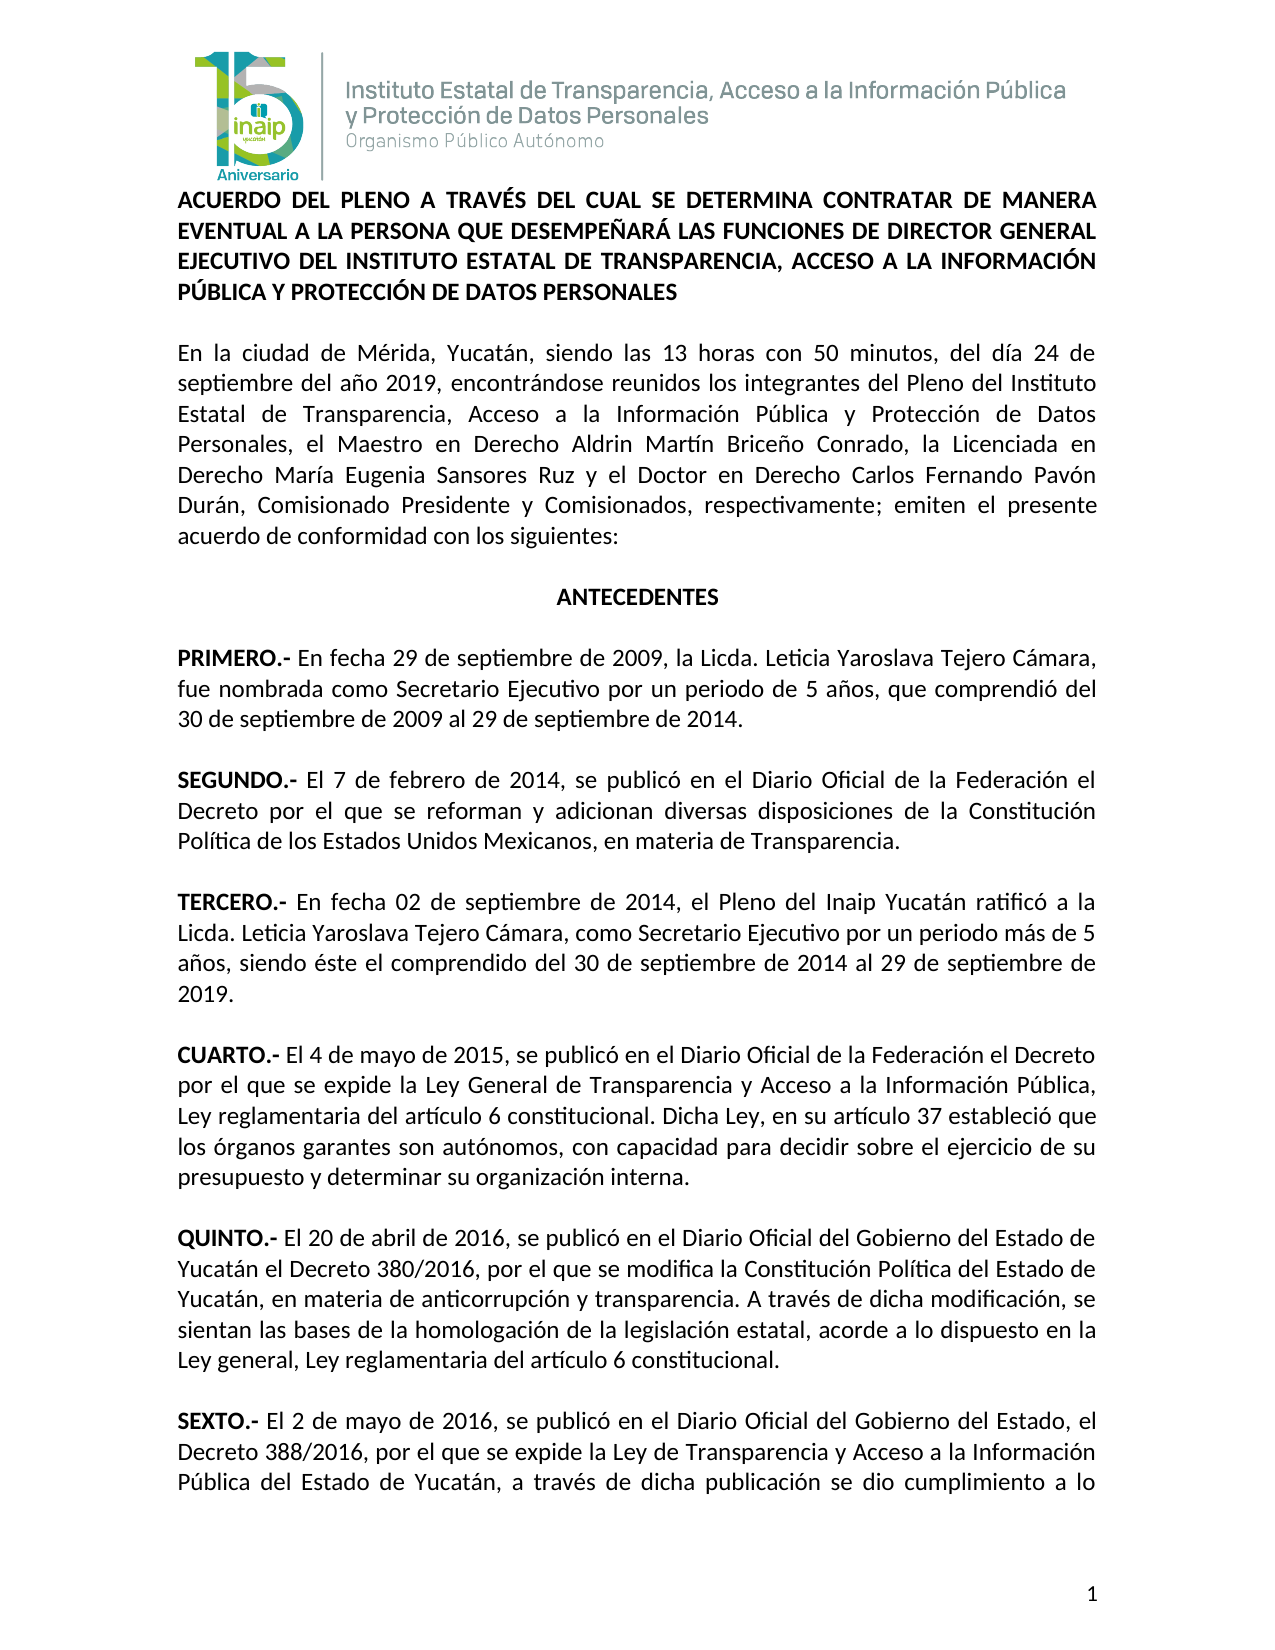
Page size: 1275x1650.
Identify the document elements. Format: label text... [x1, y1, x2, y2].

text ANTECEDENTES [177, 581, 1098, 612]
text QUINTO.- El 20 de abril de 2016, se publicó en el Diario Oficial del Gobierno del Estado de Yucatán el Decreto 380/2016, por el que se modifica la Constitución Política del Estado de Yucatán, en materia de anticorrupción y transparencia. A través de dicha modificación, se sientan las bases de la homologación de la legislación estatal, acorde a lo dispuesto en la Ley general, Ley reglamentaria del artículo 6 constitucional. [177, 1222, 1098, 1375]
text PRIMERO.- En fecha 29 de septiembre de 2009, la Licda. Leticia Yaroslava Tejero Cámara, fue nombrada como Secretario Ejecutivo por un periodo de 5 años, que comprendió del 30 de septiembre de 2009 al 29 de septiembre de 2014. [177, 642, 1098, 734]
text SEGUNDO.- El 7 de febrero de 2014, se publicó en el Diario Oficial de la Federación el Decreto por el que se reforman y adicionan diversas disposiciones de la Constitución Política de los Estados Unidos Mexicanos, en materia de Transparencia. [177, 764, 1098, 856]
text TERCERO.- En fecha 02 de septiembre de 2014, el Pleno del Inaip Yucatán ratificó a la Licda. Leticia Yaroslava Tejero Cámara, como Secretario Ejecutivo por un periodo más de 5 años, siendo éste el comprendido del 30 de septiembre de 2014 al 29 de septiembre de 2019. [177, 886, 1098, 1008]
text En la ciudad de Mérida, Yucatán, siendo las 13 horas con 50 minutos, del día 24 de septiembre del año 2019, encontrándose reunidos los integrantes del Pleno del Instituto Estatal de Transparencia, Acceso a la Información Pública y Protección de Datos Personales, el Maestro en Derecho Aldrin Martín Briceño Conrado, la Licenciada en Derecho María Eugenia Sansores Ruz y el Doctor en Derecho Carlos Fernando Pavón Durán, Comisionado Presidente y Comisionados, respectivamente; emiten el presente acuerdo de conformidad con los siguientes: [177, 337, 1098, 551]
text ACUERDO DEL PLENO A TRAVÉS DEL CUAL SE DETERMINA CONTRATAR DE MANERA EVENTUAL A LA PERSONA QUE DESEMPEÑARÁ LAS FUNCIONES DE DIRECTOR GENERAL EJECUTIVO DEL INSTITUTO ESTATAL DE TRANSPARENCIA, ACCESO A LA INFORMACIÓN PÚBLICA Y PROTECCIÓN DE DATOS PERSONALES [177, 148, 1098, 307]
text CUARTO.- El 4 de mayo de 2015, se publicó en el Diario Oficial de la Federación el Decreto por el que se expide la Ley General de Transparencia y Acceso a la Información Pública, Ley reglamentaria del artículo 6 constitucional. Dicha Ley, en su artículo 37 estableció que los órganos garantes son autónomos, con capacidad para decidir sobre el ejercicio de su presupuesto y determinar su organización interna. [177, 1039, 1098, 1192]
picture [178, 47, 1067, 148]
